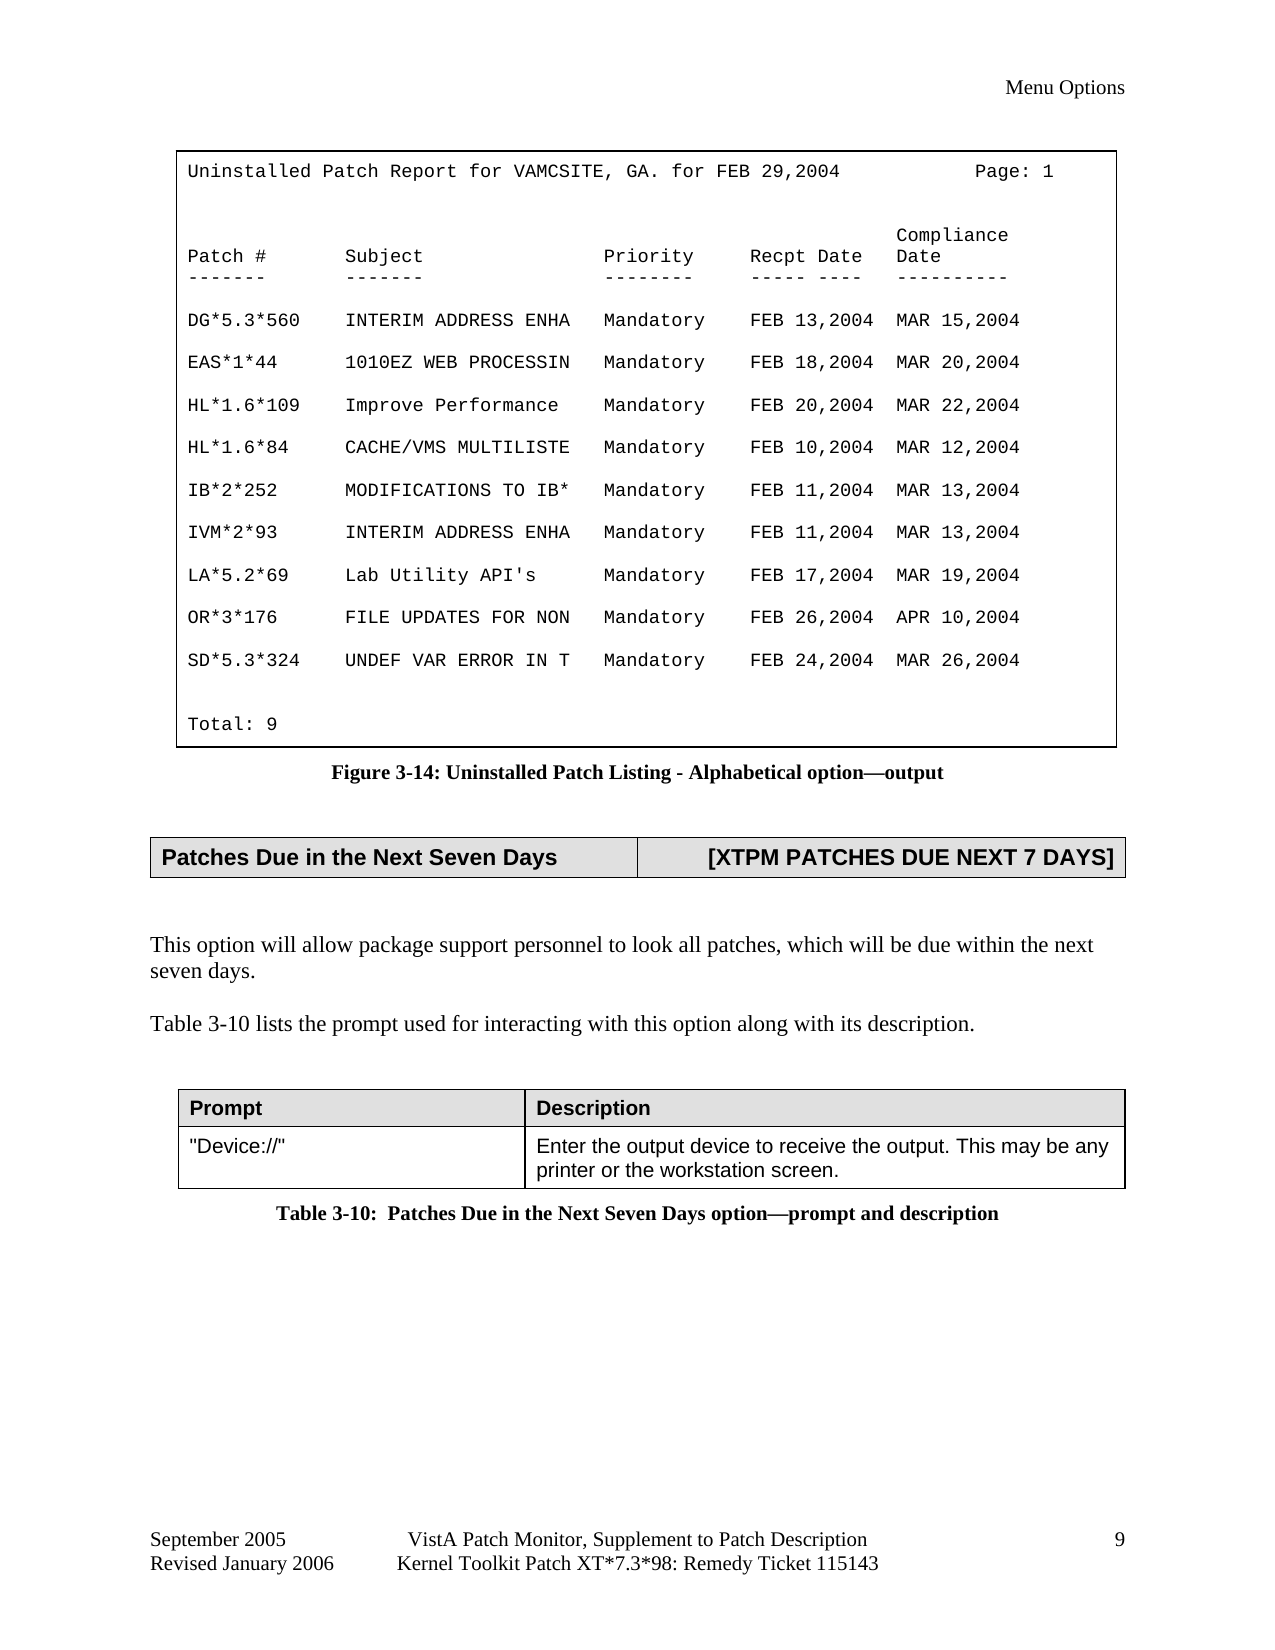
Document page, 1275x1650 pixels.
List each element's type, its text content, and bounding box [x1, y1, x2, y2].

text Compliance [177, 214, 1116, 235]
table_cell Enter the output device to receive the output. This may be any printer or the workstation screen. [526, 1127, 1124, 1188]
text SD*5.3*324 UNDEF VAR ERROR IN T Mandatory FEB 24,2004 MAR 26,2004 [177, 639, 1116, 672]
text IB*2*252 MODIFICATIONS TO IB* Mandatory FEB 11,2004 MAR 13,2004 [177, 469, 1116, 502]
table_header Description [526, 1090, 1124, 1126]
text LA*5.2*69 Lab Utility API's Mandatory FEB 17,2004 MAR 19,2004 [177, 554, 1116, 587]
text Patch # Subject Priority Recpt Date Date [177, 235, 1116, 256]
text DG*5.3*560 INTERIM ADDRESS ENHA Mandatory FEB 13,2004 MAR 15,2004 [177, 299, 1116, 332]
text Uninstalled Patch Report for VAMCSITE, for FEB 29,2004 Page: 1 [177, 152, 1116, 183]
text EAS*1*44 1010EZ WEB PROCESSIN Mandatory FEB 18,2004 MAR 20,2004 [177, 341, 1116, 374]
text IVM*2*93 INTERIM ADDRESS ENHA Mandatory FEB 11,2004 MAR 13,2004 [177, 511, 1116, 544]
table_header [XTPM PATCHES DUE NEXT 7 DAYS] [638, 838, 1125, 877]
text Total: 9 [177, 702, 1116, 746]
text ------- ------- -------- ----- ---- ---------- [177, 256, 1116, 289]
table_cell "Device://" [179, 1127, 524, 1188]
text OR*3*176 FILE UPDATES FOR NON Mandatory FEB 26,2004 APR 10,2004 [177, 596, 1116, 629]
text This option will allow package support personnel to look all patches, which will be due within the next seven days. [150, 931, 1125, 983]
text HL*1.6*84 CACHE/VMS MULTILISTE Mandatory FEB 10,2004 MAR 12,2004 [177, 426, 1116, 459]
text HL*1.6*109 Improve Performance Mandatory FEB 20,2004 MAR 22,2004 [177, 384, 1116, 417]
table_header Patches Due in the Next Seven Days [151, 838, 637, 877]
table_header Prompt [179, 1090, 524, 1126]
